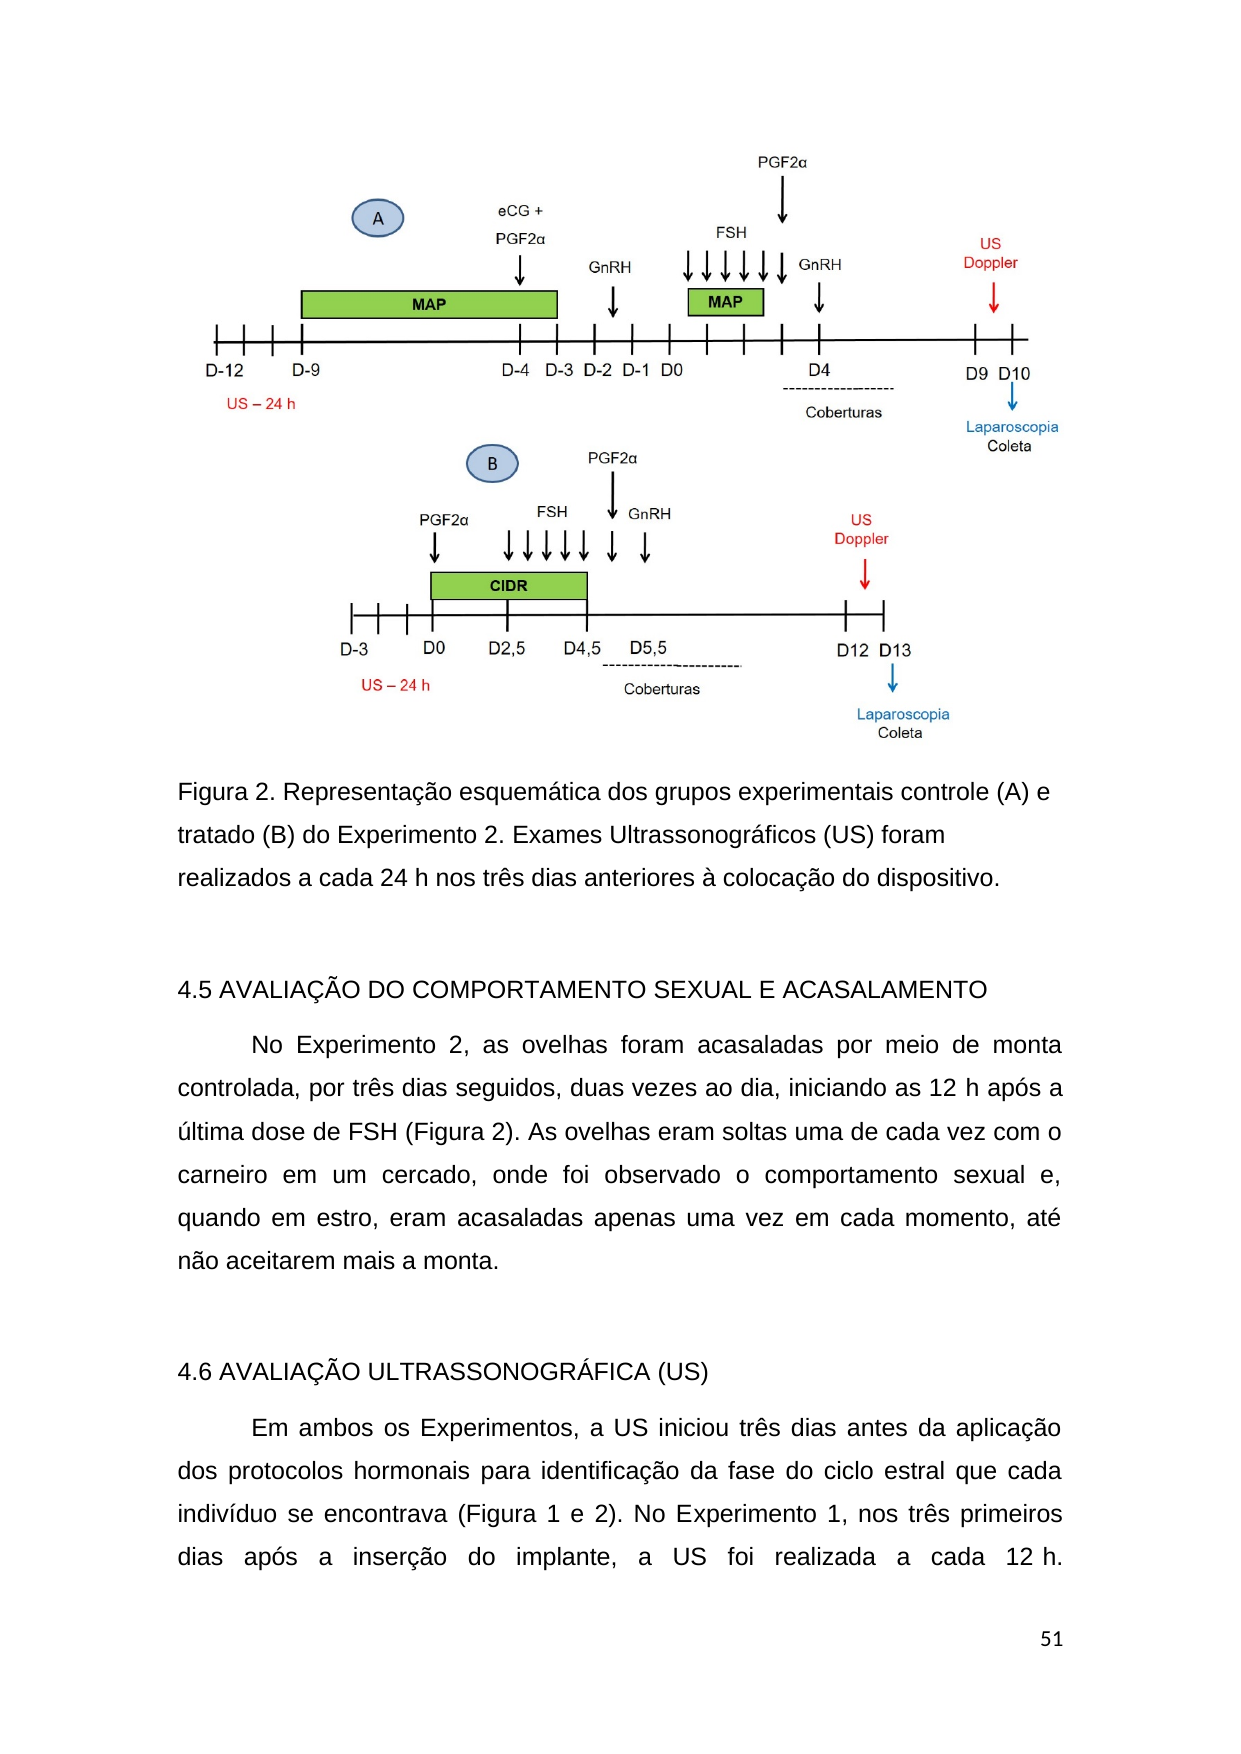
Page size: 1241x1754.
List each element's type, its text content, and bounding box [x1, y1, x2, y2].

text No Experimento 2, as ovelhas foram acasaladas por meio de monta controlada, por três dias seguidos, duas vezes ao dia, iniciando as 12 h após a última dose de FSH (Figura 2). As ovelhas eram soltas uma de cada vez com o carneiro em um cercado, onde foi observado o comportamento sexual e, quando em estro, eram acasaladas apenas uma vez em cada momento, até não aceitarem mais a monta. [177, 1030, 1063, 1274]
text 4.5 AVALIAÇÃO DO COMPORTAMENTO SEXUAL E ACASALAMENTO [177, 974, 1063, 1003]
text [177, 1413, 1063, 1571]
picture [177, 147, 1076, 751]
text 4.6 AVALIAÇÃO ULTRASSONOGRÁFICA (US) [177, 1357, 1063, 1386]
text Figura 2. Representação esquemática dos grupos experimentais controle (A) e tratado (B) do Experimento 2. Exames Ultrassonográficos (US) foram realizados a cada 24 h nos três dias anteriores à colocação do dispositivo. [177, 777, 1063, 892]
